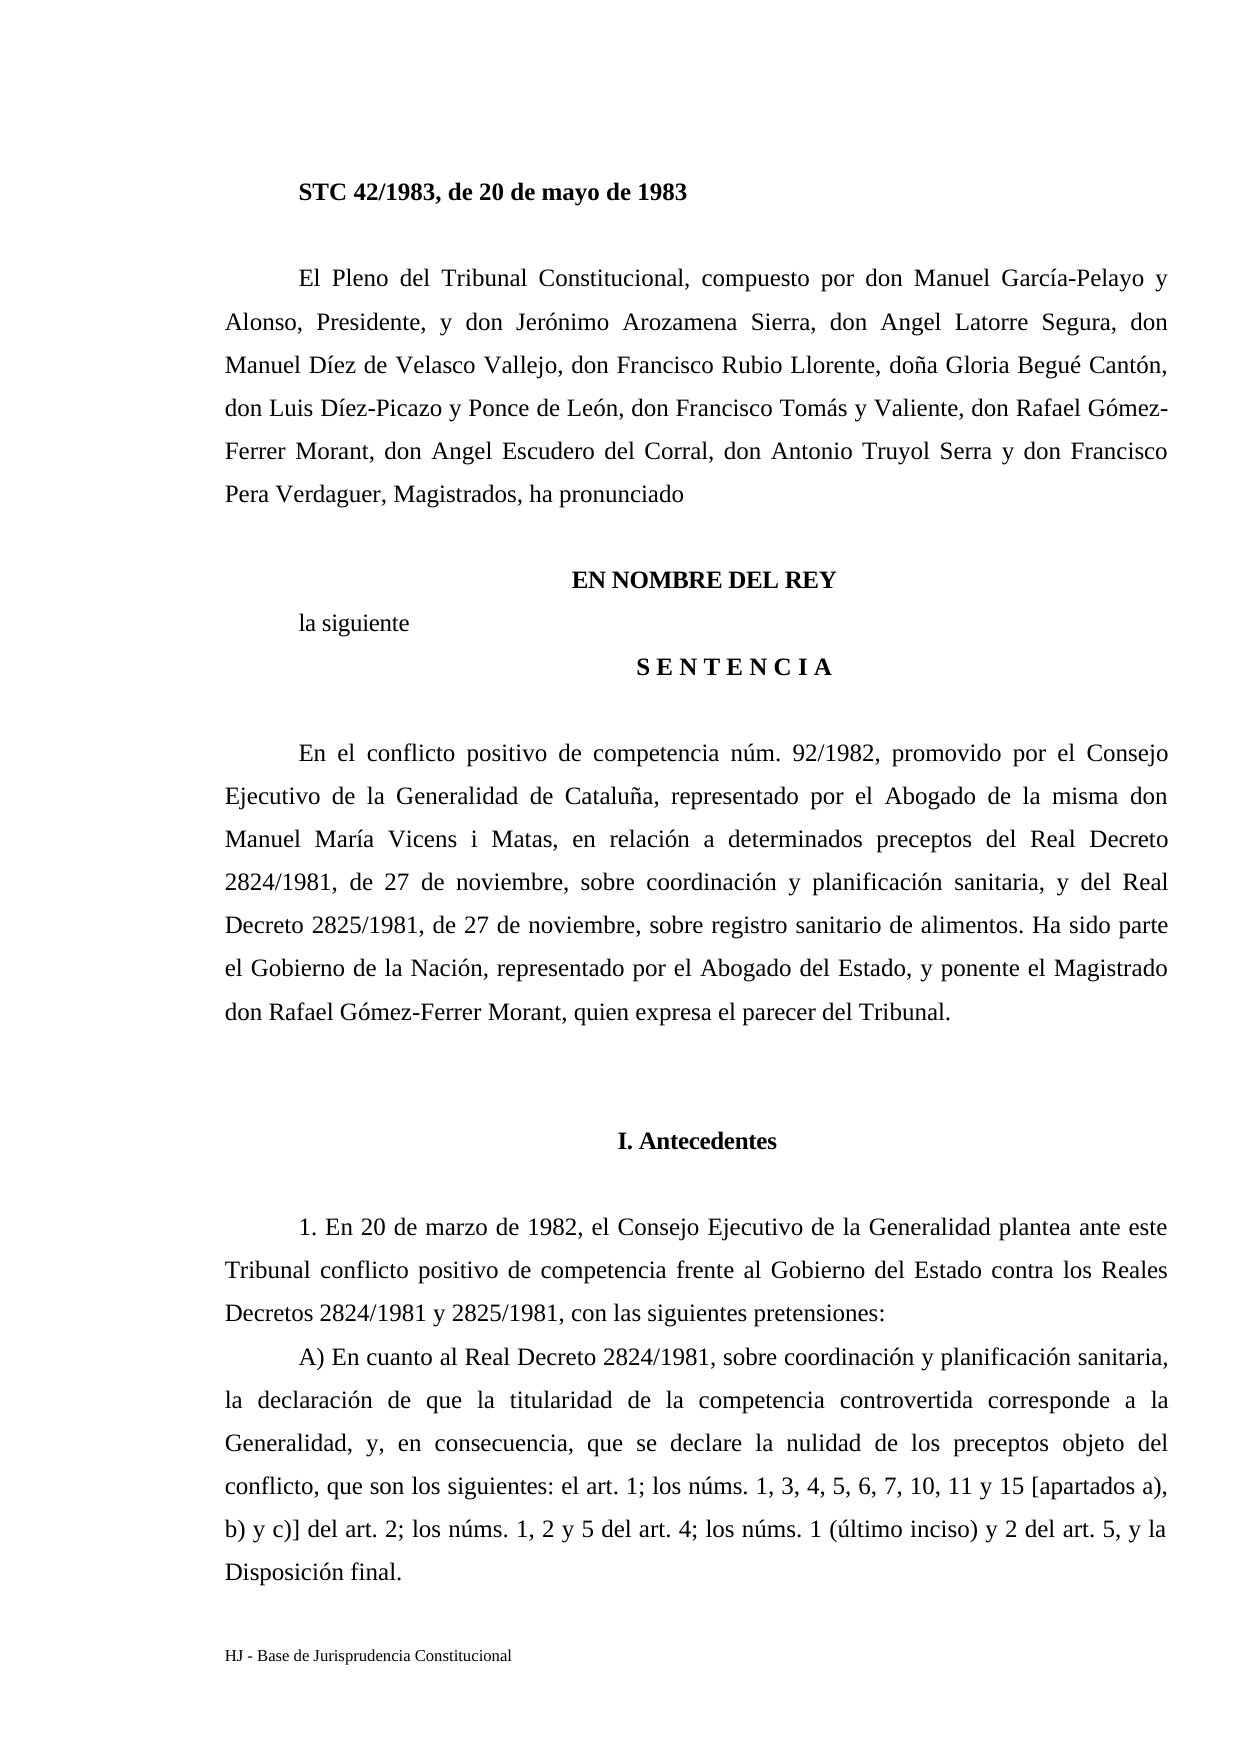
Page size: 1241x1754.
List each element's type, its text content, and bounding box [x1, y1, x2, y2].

text 1. En 20 de marzo de 1982, el Consejo Ejecutivo de la Generalidad plantea ante este Tribunal conflicto positivo de competencia frente al Gobierno del Estado contra los Reales Decretos 2824/1981 y 2825/1981, con las siguientes pretensiones: [224, 1212, 1169, 1327]
text I. Antecedentes [224, 1126, 1169, 1155]
text El Pleno del Tribunal Constitucional, compuesto por don Manuel García-Pelayo y Alonso, Presidente, y don Jerónimo Arozamena Sierra, don Angel Latorre Segura, don Manuel Díez de Velasco Vallejo, don Francisco Rubio Llorente, doña Gloria Begué Cantón, don Luis Díez-Picazo y Ponce de León, don Francisco Tomás y Valiente, don Rafael Gómez-Ferrer Morant, don Angel Escudero del Corral, don Antonio Truyol Serra y don Francisco Pera Verdaguer, Magistrados, ha pronunciado [224, 263, 1169, 508]
text A) En cuanto al Real Decreto 2824/1981, sobre coordinación y planificación sanitaria, la declaración de que la titularidad de la competencia controvertida corresponde a la Generalidad, y, en consecuencia, que se declare la nulidad de los preceptos objeto del conflicto, que son los siguientes: el art. 1; los núms. 1, 3, 4, 5, 6, 7, 10, 11 y 15 [apartados a), b) y c)] del art. 2; los núms. 1, 2 y 5 del art. 4; los núms. 1 (último inciso) y 2 del art. 5, y la Disposición final. [224, 1342, 1169, 1586]
text S E N T E N C I A [224, 652, 1169, 680]
text EN NOMBRE DEL REY [224, 565, 1110, 594]
text STC 42/1983, de 20 de mayo de 1983 [224, 177, 1169, 206]
text En el conflicto positivo de competencia núm. 92/1982, promovido por el Consejo Ejecutivo de la Generalidad de Cataluña, representado por el Abogado de la misma don Manuel María Vicens i Matas, en relación a determinados preceptos del Real Decreto 2824/1981, de 27 de noviembre, sobre coordinación y planificación sanitaria, y del Real Decreto 2825/1981, de 27 de noviembre, sobre registro sanitario de alimentos. Ha sido parte el Gobierno de la Nación, representado por el Abogado del Estado, y ponente el Magistrado don Rafael Gómez-Ferrer Morant, quien expresa el parecer del Tribunal. [224, 738, 1169, 1025]
text la siguiente [224, 608, 1110, 637]
